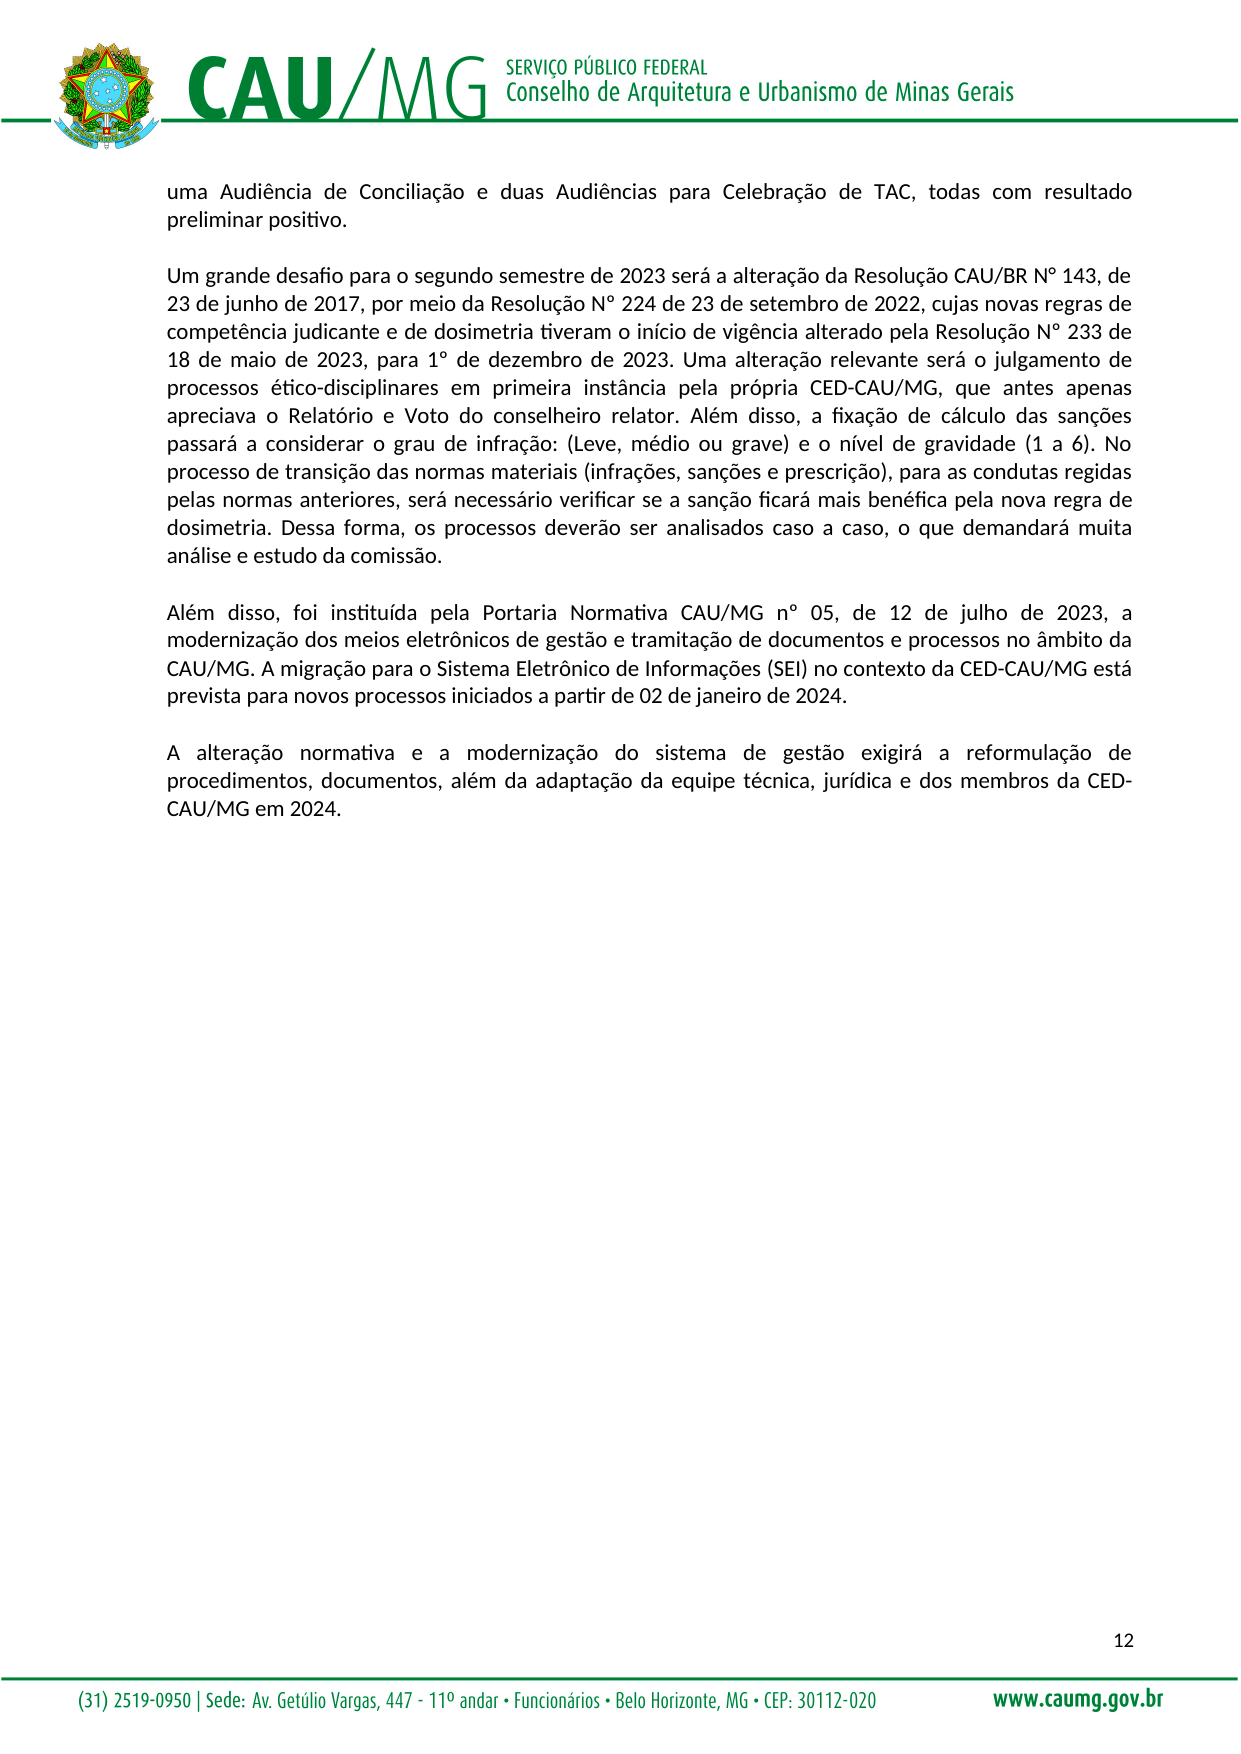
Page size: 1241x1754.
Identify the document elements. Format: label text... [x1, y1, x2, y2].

picture [0, 1665, 1236, 1750]
text Um grande desafio para o segundo semestre de 2023 será a alteração da Resolução CAU/BR N° 143, de 23 de junho de 2017, por meio da Resolução Nº 224 de 23 de setembro de 2022, cujas novas regras de competência judicante e de dosimetria tiveram o início de vigência alterado pela Resolução Nº 233 de 18 de maio de 2023, para 1º de dezembro de 2023. Uma alteração relevante será o julgamento de processos ético-disciplinares em primeira instância pela própria CED-CAU/MG, que antes apenas apreciava o Relatório e Voto do conselheiro relator. Além disso, a fixação de cálculo das sanções passará a considerar o grau de infração: (Leve, médio ou grave) e o nível de gravidade (1 a 6). No processo de transição das normas materiais (infrações, sanções e prescrição), para as condutas regidas pelas normas anteriores, será necessário verificar se a sanção ficará mais benéfica pela nova regra de dosimetria. Dessa forma, os processos deverão ser analisados caso a caso, o que demandará muita análise e estudo da comissão. [167, 261, 1134, 569]
text A alteração normativa e a modernização do sistema de gestão exigirá a reformulação de procedimentos, documentos, além da adaptação da equipe técnica, jurídica e dos membros da CED-CAU/MG em 2024. [167, 738, 1134, 822]
picture [0, 13, 1238, 158]
text Além disso, foi instituída pela Portaria Normativa CAU/MG nº 05, de 12 de julho de 2023, a modernização dos meios eletrônicos de gestão e tramitação de documentos e processos no âmbito da CAU/MG. A migração para o Sistema Eletrônico de Informações (SEI) no contexto da CED-CAU/MG está prevista para novos processos iniciados a partir de 02 de janeiro de 2024. [167, 598, 1134, 710]
